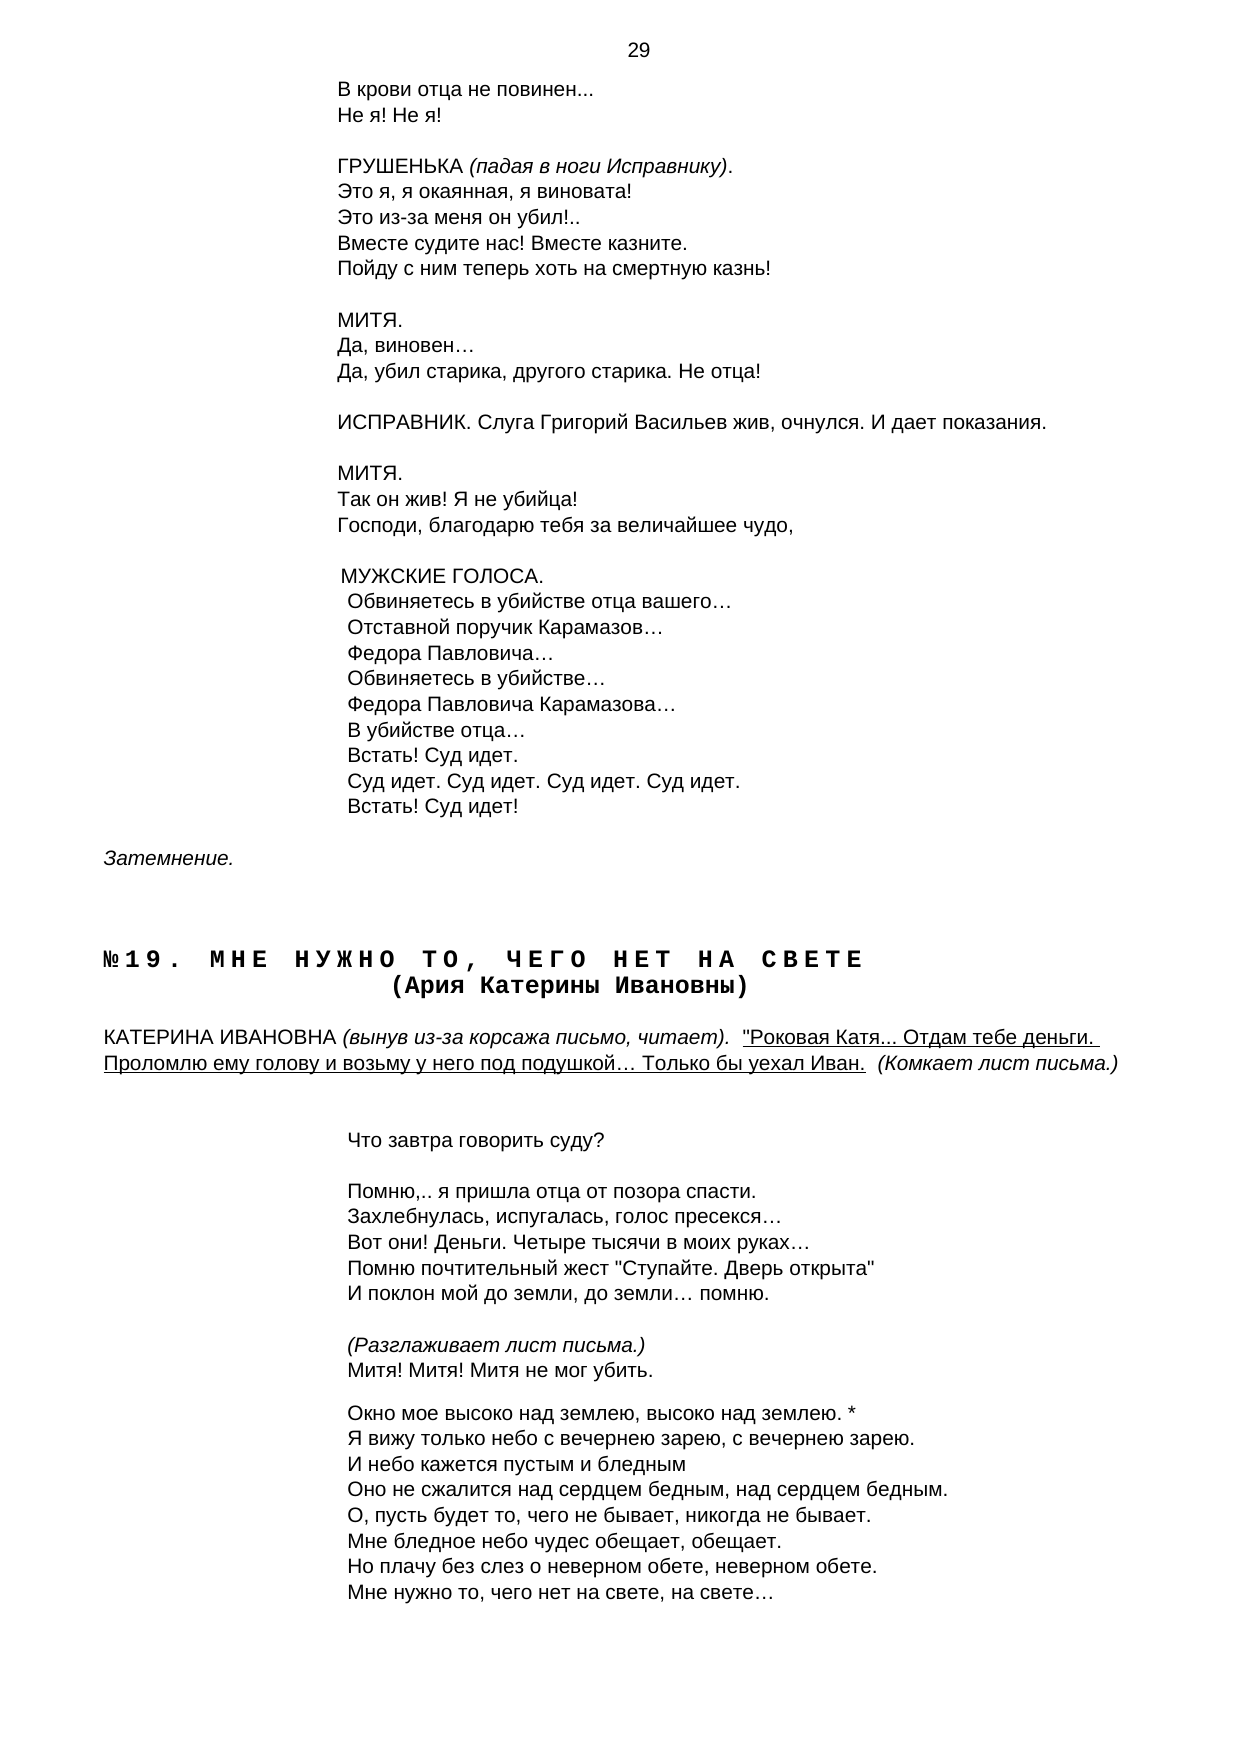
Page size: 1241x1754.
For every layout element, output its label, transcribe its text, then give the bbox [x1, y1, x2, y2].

text Мне нужно то, чего нет на свете, на свете… [347, 1579, 1137, 1604]
text Обвиняетесь в убийстве… [347, 665, 1137, 691]
text Да, виновен… [337, 332, 1137, 358]
text Суд идет. Суд идет. Суд идет. Суд идет. [347, 768, 1137, 793]
text Да, убил старика, другого старика. Не отца! [337, 358, 1137, 383]
text Помню,.. я пришла отца от позора спасти. [347, 1178, 1137, 1203]
text В убийстве отца… [347, 717, 1137, 742]
text Пойду с ним теперь хоть на смертную казнь! [337, 255, 1137, 281]
text Это из-за меня он убил!.. [337, 204, 1137, 230]
text МУЖСКИЕ ГОЛОСА. [103, 563, 1137, 588]
text Федора Павловича… [347, 640, 1137, 665]
text Помню почтительный жест "Ступайте. Дверь открыта" [347, 1255, 1137, 1280]
text ИСПРАВНИК. Слуга Григорий Васильев жив, очнулся. И дает показания. [337, 409, 1137, 435]
text Встать! Суд идет! [347, 793, 1137, 819]
text Грушенька (падая в ноги Исправнику). [337, 153, 1137, 178]
text Я вижу только небо с вечернею зарею, с вечернею зарею. [347, 1425, 1137, 1451]
text Затемнение. [103, 845, 1137, 896]
text Митя! Митя! Митя не мог убить. [347, 1357, 1137, 1383]
text КАТЕРИНА ИВАНОВНА (вынув из-за корсажа письмо, читает). "Роковая Катя... Отдам тебе деньги. Проломлю ему голову и возьму у него под подушкой… Только бы уехал Иван. (Комкает лист письма.) [103, 1024, 1137, 1101]
text Это я, я окаянная, я виновата! [337, 178, 1137, 204]
text Окно мое высоко над землею, высоко над землею. * [347, 1399, 1137, 1425]
text (Ария Катерины Ивановны) [103, 973, 1137, 998]
text Отставной поручик Карамазов… [347, 614, 1137, 640]
text Встать! Суд идет. [347, 742, 1137, 768]
text И небо кажется пустым и бледным [347, 1451, 1137, 1476]
text В крови отца не повинен... [337, 75, 1137, 102]
text Оно не сжалится над сердцем бедным, над сердцем бедным. [347, 1476, 1137, 1502]
text Но плачу без слез о неверном обете, неверном обете. [347, 1553, 1137, 1579]
text О, пусть будет то, чего не бывает, никогда не бывает. [347, 1502, 1137, 1528]
text Вместе судите нас! Вместе казните. [337, 230, 1137, 255]
text (Разглаживает лист письма.) [347, 1332, 1137, 1357]
text МИТЯ. [337, 307, 1137, 332]
text Что завтра говорить суду? [347, 1127, 1137, 1152]
text №19. Мне нужно то, чего нет на свете [103, 947, 1137, 973]
text Обвиняетесь в убийстве отца вашего… [347, 588, 1137, 614]
text Господи, благодарю тебя за величайшее чудо, [337, 512, 1137, 537]
text МИТЯ. [337, 460, 1137, 486]
text Не я! Не я! [337, 102, 1137, 127]
text Федора Павловича Карамазова… [347, 691, 1137, 717]
text Мне бледное небо чудес обещает, обещает. [347, 1528, 1137, 1553]
text Вот они! Деньги. Четыре тысячи в моих руках… [347, 1229, 1137, 1255]
text И поклон мой до земли, до земли… помню. [347, 1280, 1137, 1306]
text Захлебнулась, испугалась, голос пресекся… [347, 1203, 1137, 1229]
text Так он жив! Я не убийца! [337, 486, 1137, 512]
